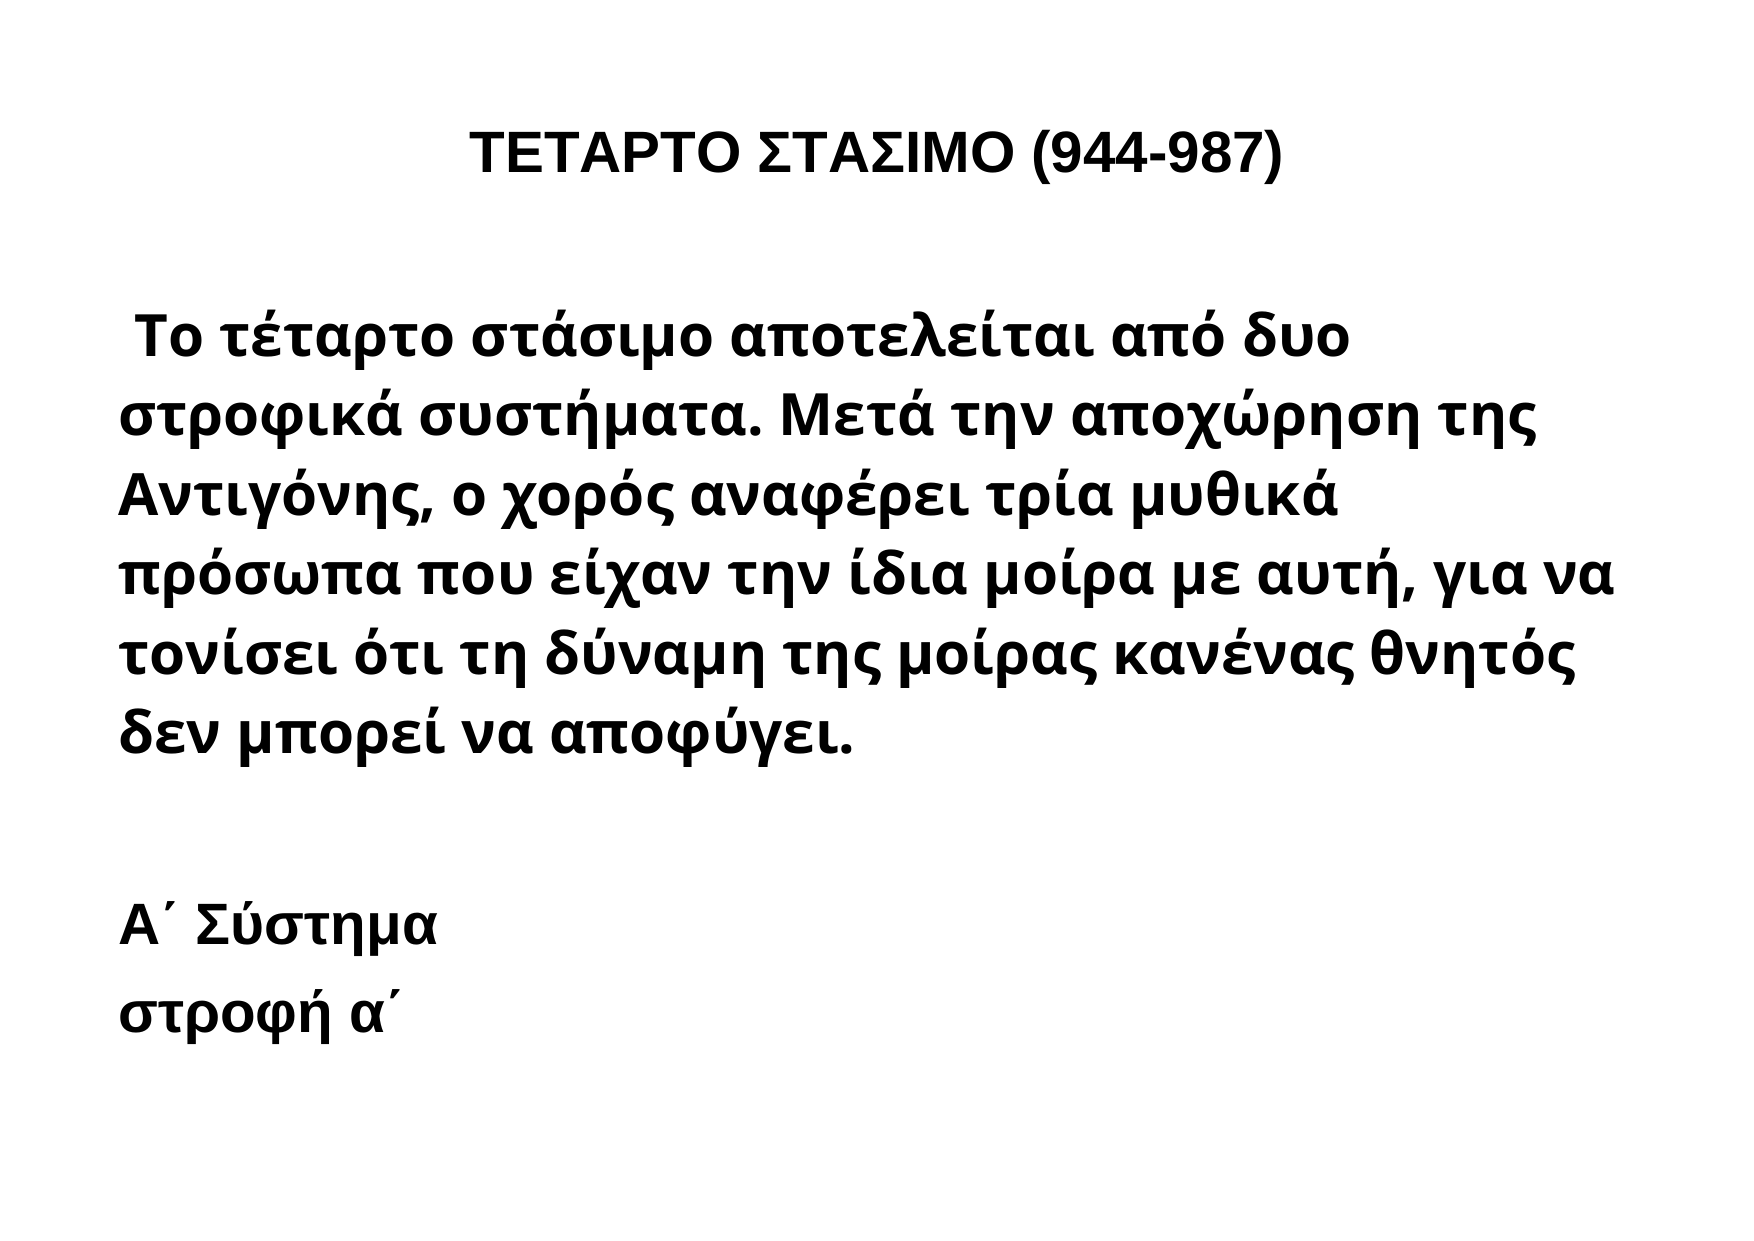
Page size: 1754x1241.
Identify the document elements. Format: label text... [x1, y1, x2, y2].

text στροφή α΄ [118, 977, 1636, 1044]
text Το τέταρτο στάσιμο αποτελείται από δυο στροφικά συστήματα. Μετά την αποχώρηση της Αντιγόνης, ο χορός αναφέρει τρία μυθικά πρόσωπα που είχαν την ίδια μοίρα με αυτή, για να τονίσει ότι τη δύναμη της μοίρας κανένας θνητός δεν μπορεί να αποφύγει. [118, 294, 1636, 771]
text Α΄ Σύστημα [118, 889, 1636, 957]
text ΤΕΤΑΡΤΟ ΣΤΑΣΙΜΟ (944-987) [118, 118, 1636, 185]
